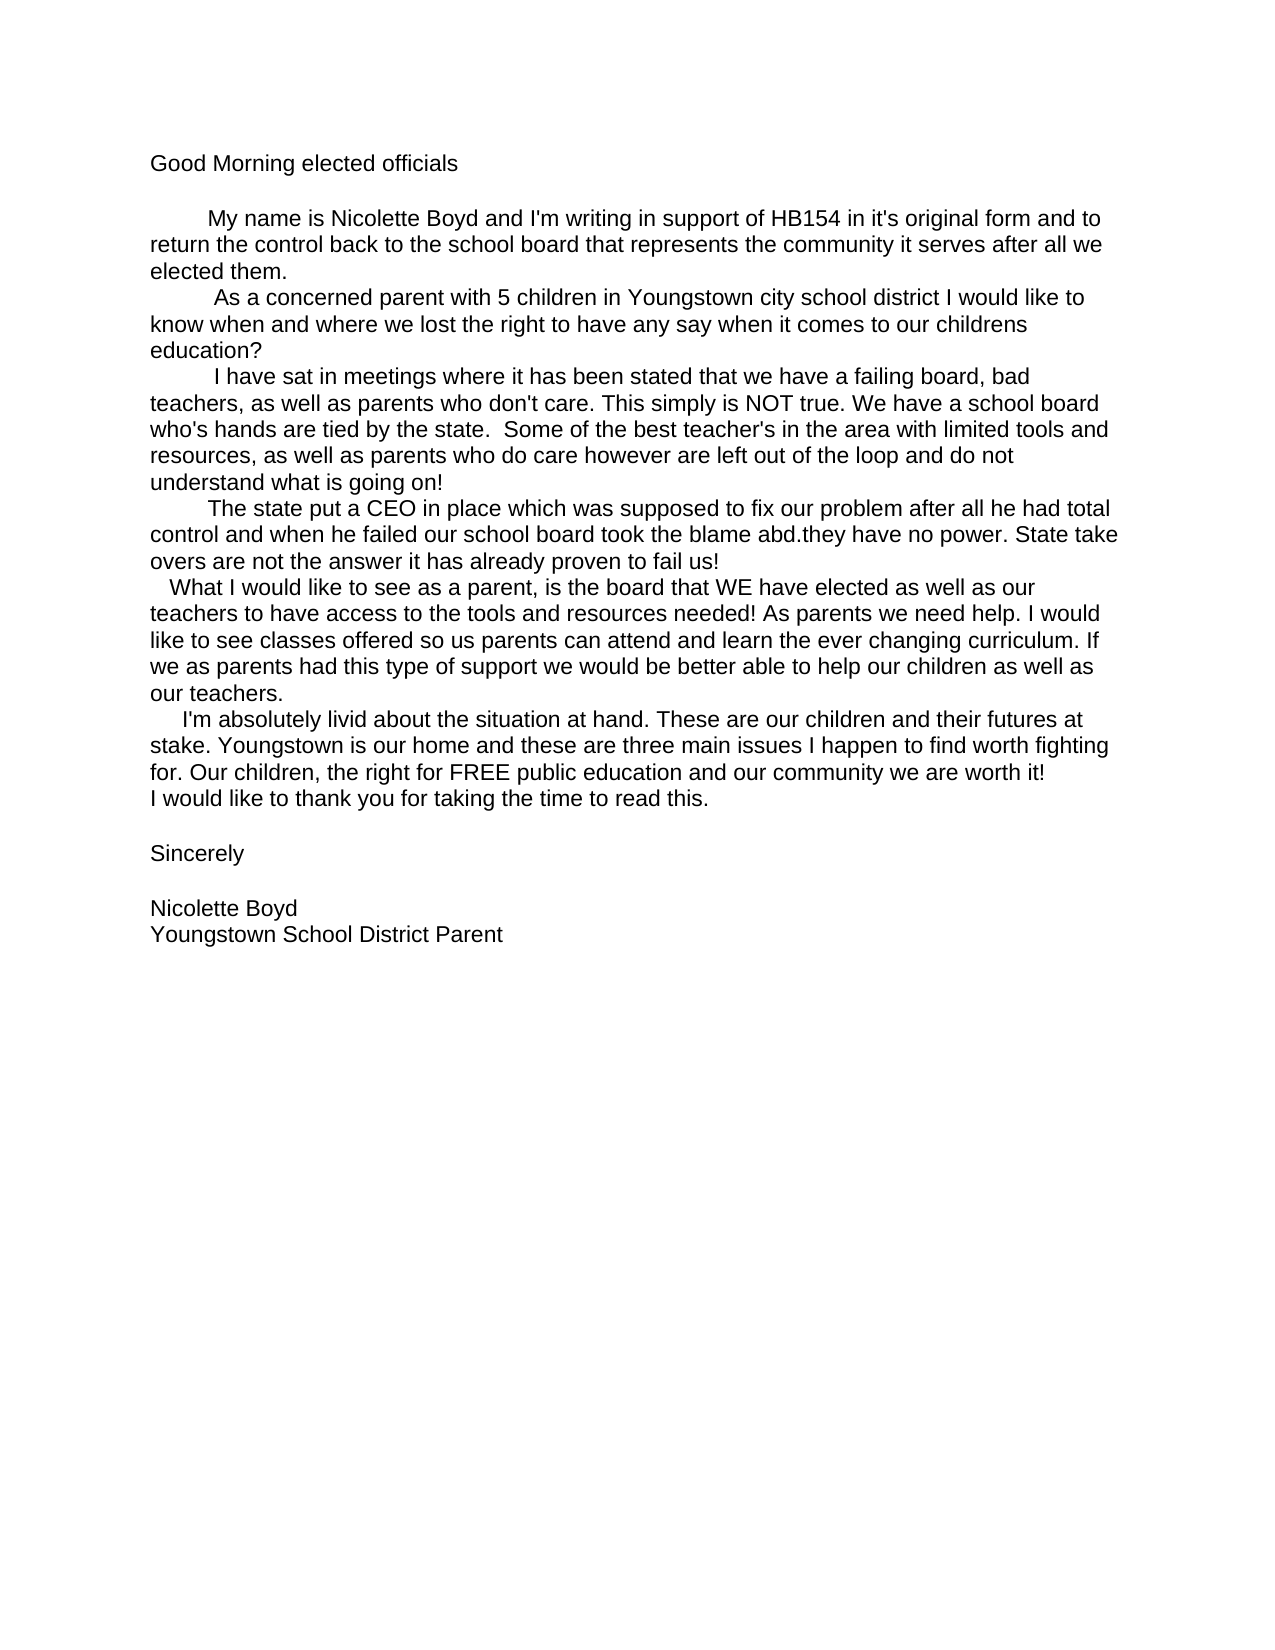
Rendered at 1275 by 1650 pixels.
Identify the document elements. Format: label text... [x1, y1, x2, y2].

text As a concerned parent with 5 children in Youngstown city school district I would like to know when and where we lost the right to have any say when it comes to our childrens education? [150, 284, 1125, 363]
text The state put a CEO in place which was supposed to fix our problem after all he had total control and when he failed our school board took the blame abd.they have no power. State take overs are not the answer it has already proven to fail us! [150, 495, 1125, 574]
text My name is Nicolette Boyd and I'm writing in support of HB154 in it's original form and to return the control back to the school board that represents the community it serves after all we elected them. [150, 205, 1125, 284]
text Sincerely [150, 840, 1125, 866]
text I have sat in meetings where it has been stated that we have a failing board, bad teachers, as well as parents who don't care. This simply is NOT true. We have a school board who's hands are tied by the state. Some of the best teacher's in the area with limited tools and resources, as well as parents who do care however are left out of the loop and do not understand what is going on! [150, 363, 1125, 495]
text Good Morning elected officials [150, 150, 1125, 176]
text Youngstown School District Parent [150, 921, 1125, 948]
text What I would like to see as a parent, is the board that WE have elected as well as our teachers to have access to the tools and resources needed! As parents we need help. I would like to see classes offered so us parents can attend and learn the ever changing curriculum. If we as parents had this type of support we would be better able to help our children as well as our teachers. [150, 574, 1125, 706]
text I would like to thank you for taking the time to read this. [150, 785, 1125, 811]
text I'm absolutely livid about the situation at hand. These are our children and their futures at stake. Youngstown is our home and these are three main issues I happen to find worth fighting for. Our children, the right for FREE public education and our community we are worth it! [150, 706, 1125, 785]
text Nicolette Boyd [150, 895, 1125, 921]
